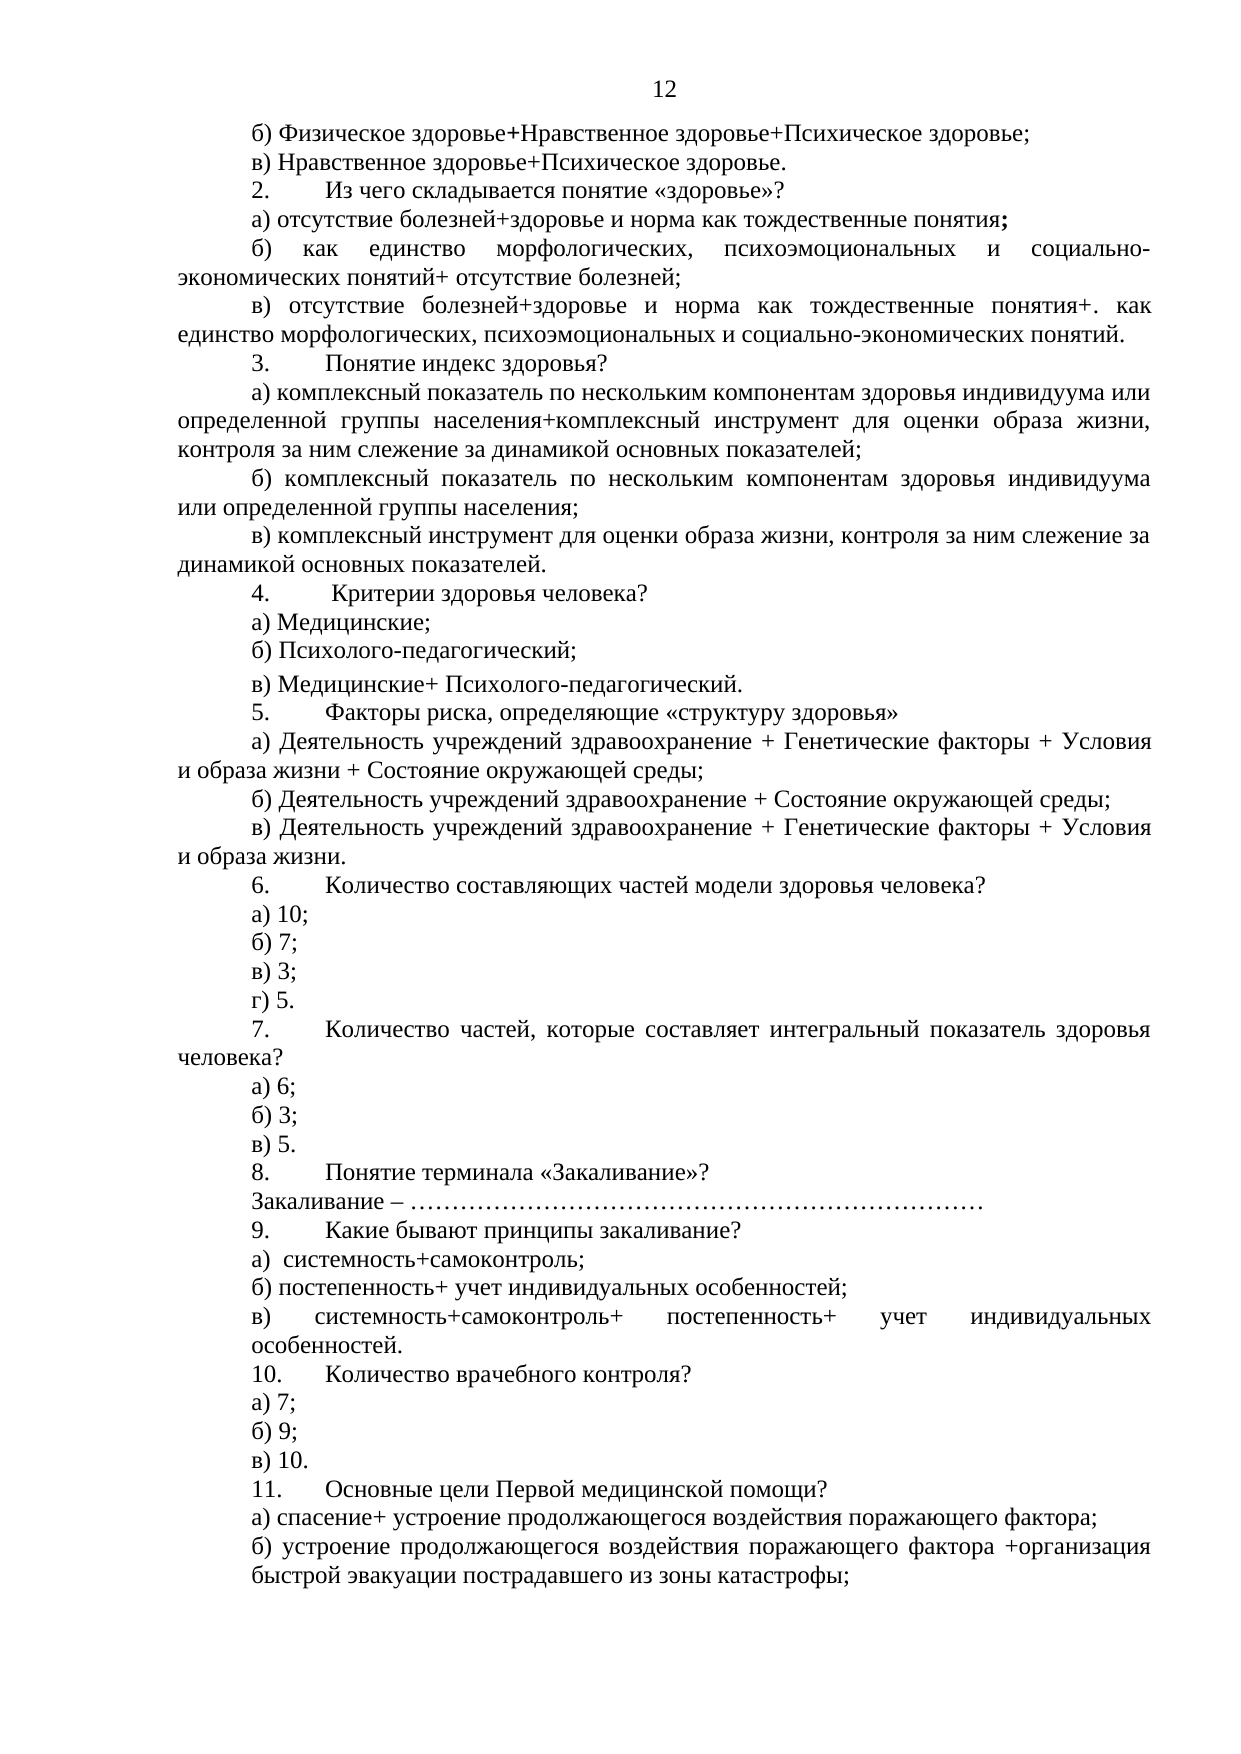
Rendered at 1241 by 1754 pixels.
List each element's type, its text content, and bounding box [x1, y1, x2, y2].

list а) 10; [251, 899, 1152, 927]
list в) 3; [251, 956, 1152, 985]
list б) комплексный показатель по нескольким компонентам здоровья индивидуума или определенной группы населения; [177, 463, 1152, 521]
list б) 9; [251, 1416, 1152, 1445]
list Понятие терминала «Закаливание»? [177, 1157, 1152, 1186]
text в) Деятельность учреждений здравоохранение + Генетические факторы + Условия и образа жизни. [177, 812, 1152, 870]
list г) 5. [251, 985, 1152, 1014]
list Закаливание – …………………………………………………………… [251, 1186, 1152, 1215]
text в) Медицинские+ Психолого-педагогический. [177, 669, 1152, 697]
list Количество частей, которые составляет интегральный показатель здоровья человека? [177, 1014, 1152, 1071]
text а) отсутствие болезней+здоровье и норма как тождественные понятия; [177, 204, 1152, 233]
list Количество составляющих частей модели здоровья человека? [177, 870, 1152, 899]
list а) 6; [251, 1071, 1152, 1100]
list а) системность+самоконтроль; [251, 1244, 1152, 1272]
text б) Психолого-педагогический; [177, 636, 1152, 664]
list б) устроение продолжающегося воздействия поражающего фактора +организация быстрой эвакуации пострадавшего из зоны катастрофы; [251, 1531, 1152, 1589]
text б) как единство морфологических, психоэмоциональных и социально-экономических понятий+ отсутствие болезней; [177, 233, 1152, 291]
text б) Деятельность учреждений здравоохранение + Состояние окружающей среды; [177, 784, 1152, 812]
list в) системность+самоконтроль+ постепенность+ учет индивидуальных особенностей. [251, 1301, 1152, 1359]
list а) комплексный показатель по нескольким компонентам здоровья индивидуума или определенной группы населения+комплексный инструмент для оценки образа жизни, контроля за ним слежение за динамикой основных показателей; [177, 377, 1152, 463]
text а) Медицинские; [177, 607, 1152, 636]
list а) спасение+ устроение продолжающегося воздействия поражающего фактора; [251, 1502, 1152, 1531]
list Понятие индекс здоровья? [177, 348, 1152, 377]
list а) 7; [251, 1387, 1152, 1416]
text б) Физическое здоровье+Нравственное здоровье+Психическое здоровье; [177, 118, 1152, 147]
list Основные цели Первой медицинской помощи? [177, 1474, 1152, 1502]
text а) Деятельность учреждений здравоохранение + Генетические факторы + Условия и образа жизни + Состояние окружающей среды; [177, 726, 1152, 784]
list в) 10. [251, 1445, 1152, 1474]
list б) 7; [251, 927, 1152, 956]
list Из чего складывается понятие «здоровье»? [177, 176, 1152, 204]
text в) отсутствие болезней+здоровье и норма как тождественные понятия+. как единство морфологических, психоэмоциональных и социально-экономических понятий. [177, 291, 1152, 348]
list Факторы риска, определяющие «структуру здоровья» [177, 697, 1152, 726]
text в) Нравственное здоровье+Психическое здоровье. [177, 147, 1152, 176]
list Количество врачебного контроля? [177, 1359, 1152, 1387]
list в) комплексный инструмент для оценки образа жизни, контроля за ним слежение за динамикой основных показателей. [177, 521, 1152, 578]
list Какие бывают принципы закаливание? [177, 1215, 1152, 1244]
list в) 5. [251, 1129, 1152, 1157]
list б) 3; [251, 1100, 1152, 1129]
list Критерии здоровья человека? [177, 578, 1152, 607]
list б) постепенность+ учет индивидуальных особенностей; [251, 1272, 1152, 1301]
